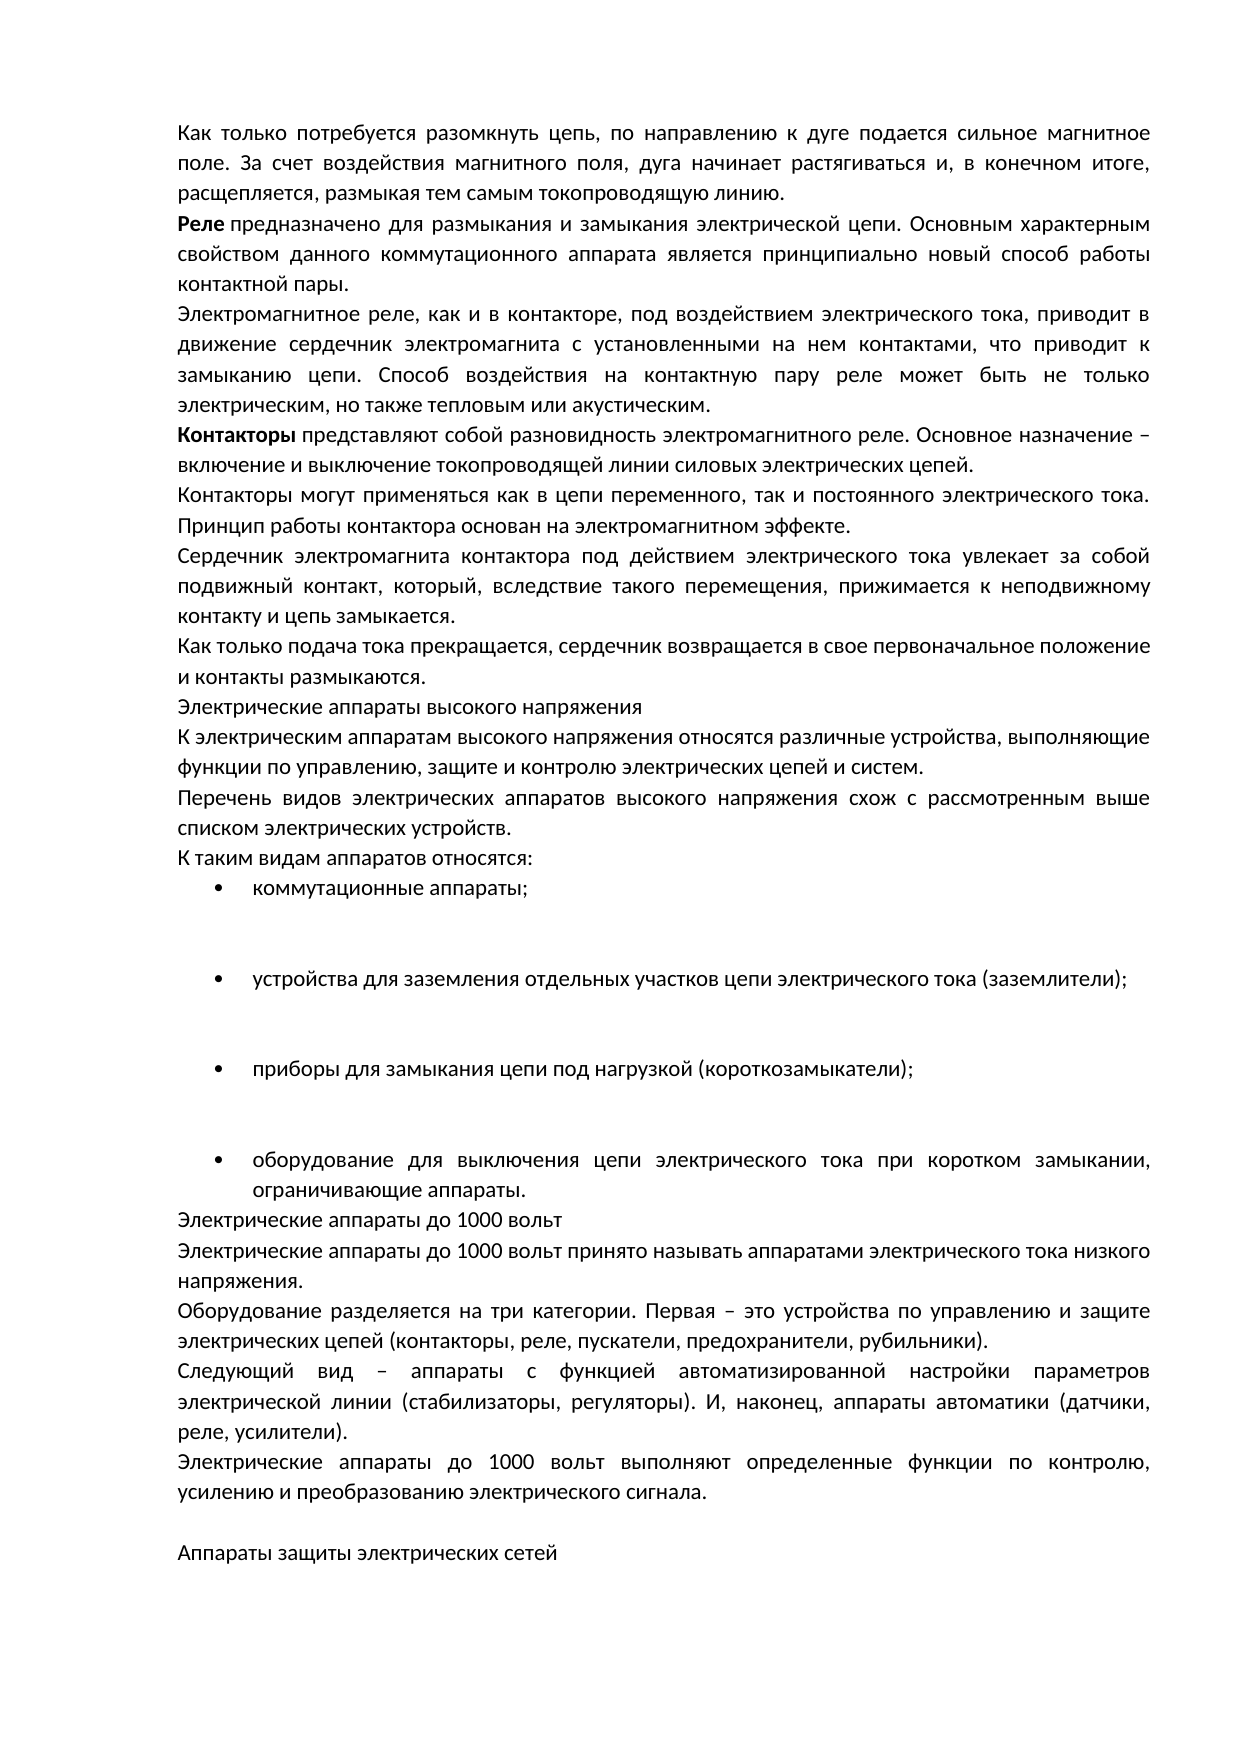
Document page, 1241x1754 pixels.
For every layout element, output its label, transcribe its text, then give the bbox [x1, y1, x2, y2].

list коммутационные аппараты; [215, 873, 1152, 901]
text Как только подача тока прекращается, сердечник возвращается в свое первоначальное положение и контакты размыкаются. [177, 632, 1152, 690]
text Как только потребуется разомкнуть цепь, по направлению к дуге подается сильное магнитное поле. За счет воздействия магнитного поля, дуга начинает растягиваться и, в конечном итоге, расщепляется, размыкая тем самым токопроводящую линию. [177, 118, 1152, 207]
text Сердечник электромагнита контактора под действием электрического тока увлекает за собой подвижный контакт, который, вследствие такого перемещения, прижимается к неподвижному контакту и цепь замыкается. [177, 541, 1152, 629]
text Электрические аппараты высокого напряжения [177, 692, 1152, 720]
text К таким видам аппаратов относятся: [177, 843, 1152, 871]
text Контакторы представляют собой разновидность электромагнитного реле. Основное назначение – включение и выключение токопроводящей линии силовых электрических цепей. [177, 420, 1152, 478]
text Аппараты защиты электрических сетей [177, 1538, 1152, 1566]
list приборы для замыкания цепи под нагрузкой (короткозамыкатели); [215, 1054, 1152, 1083]
text Электрические аппараты до 1000 вольт [177, 1206, 1152, 1234]
text Контакторы могут применяться как в цепи переменного, так и постоянного электрического тока. Принцип работы контактора основан на электромагнитном эффекте. [177, 481, 1152, 539]
text К электрическим аппаратам высокого напряжения относятся различные устройства, выполняющие функции по управлению, защите и контролю электрических цепей и систем. [177, 722, 1152, 781]
text Электромагнитное реле, как и в контакторе, под воздействием электрического тока, приводит в движение сердечник электромагнита с установленными на нем контактами, что приводит к замыканию цепи. Способ воздействия на контактную пару реле может быть не только электрическим, но также тепловым или акустическим. [177, 299, 1152, 418]
text Реле предназначено для размыкания и замыкания электрической цепи. Основным характерным свойством данного коммутационного аппарата является принципиально новый способ работы контактной пары. [177, 209, 1152, 297]
text Оборудование разделяется на три категории. Первая – это устройства по управлению и защите электрических цепей (контакторы, реле, пускатели, предохранители, рубильники). [177, 1296, 1152, 1354]
text Следующий вид – аппараты с функцией автоматизированной настройки параметров электрической линии (стабилизаторы, регуляторы). И, наконец, аппараты автоматики (датчики, реле, усилители). [177, 1357, 1152, 1445]
list устройства для заземления отдельных участков цепи электрического тока (заземлители); [215, 964, 1152, 992]
text Перечень видов электрических аппаратов высокого напряжения схож с рассмотренным выше списком электрических устройств. [177, 783, 1152, 841]
list оборудование для выключения цепи электрического тока при коротком замыкании, ограничивающие аппараты. [215, 1145, 1152, 1203]
text Электрические аппараты до 1000 вольт выполняют определенные функции по контролю, усилению и преобразованию электрического сигнала. [177, 1447, 1152, 1506]
text Электрические аппараты до 1000 вольт принято называть аппаратами электрического тока низкого напряжения. [177, 1236, 1152, 1294]
